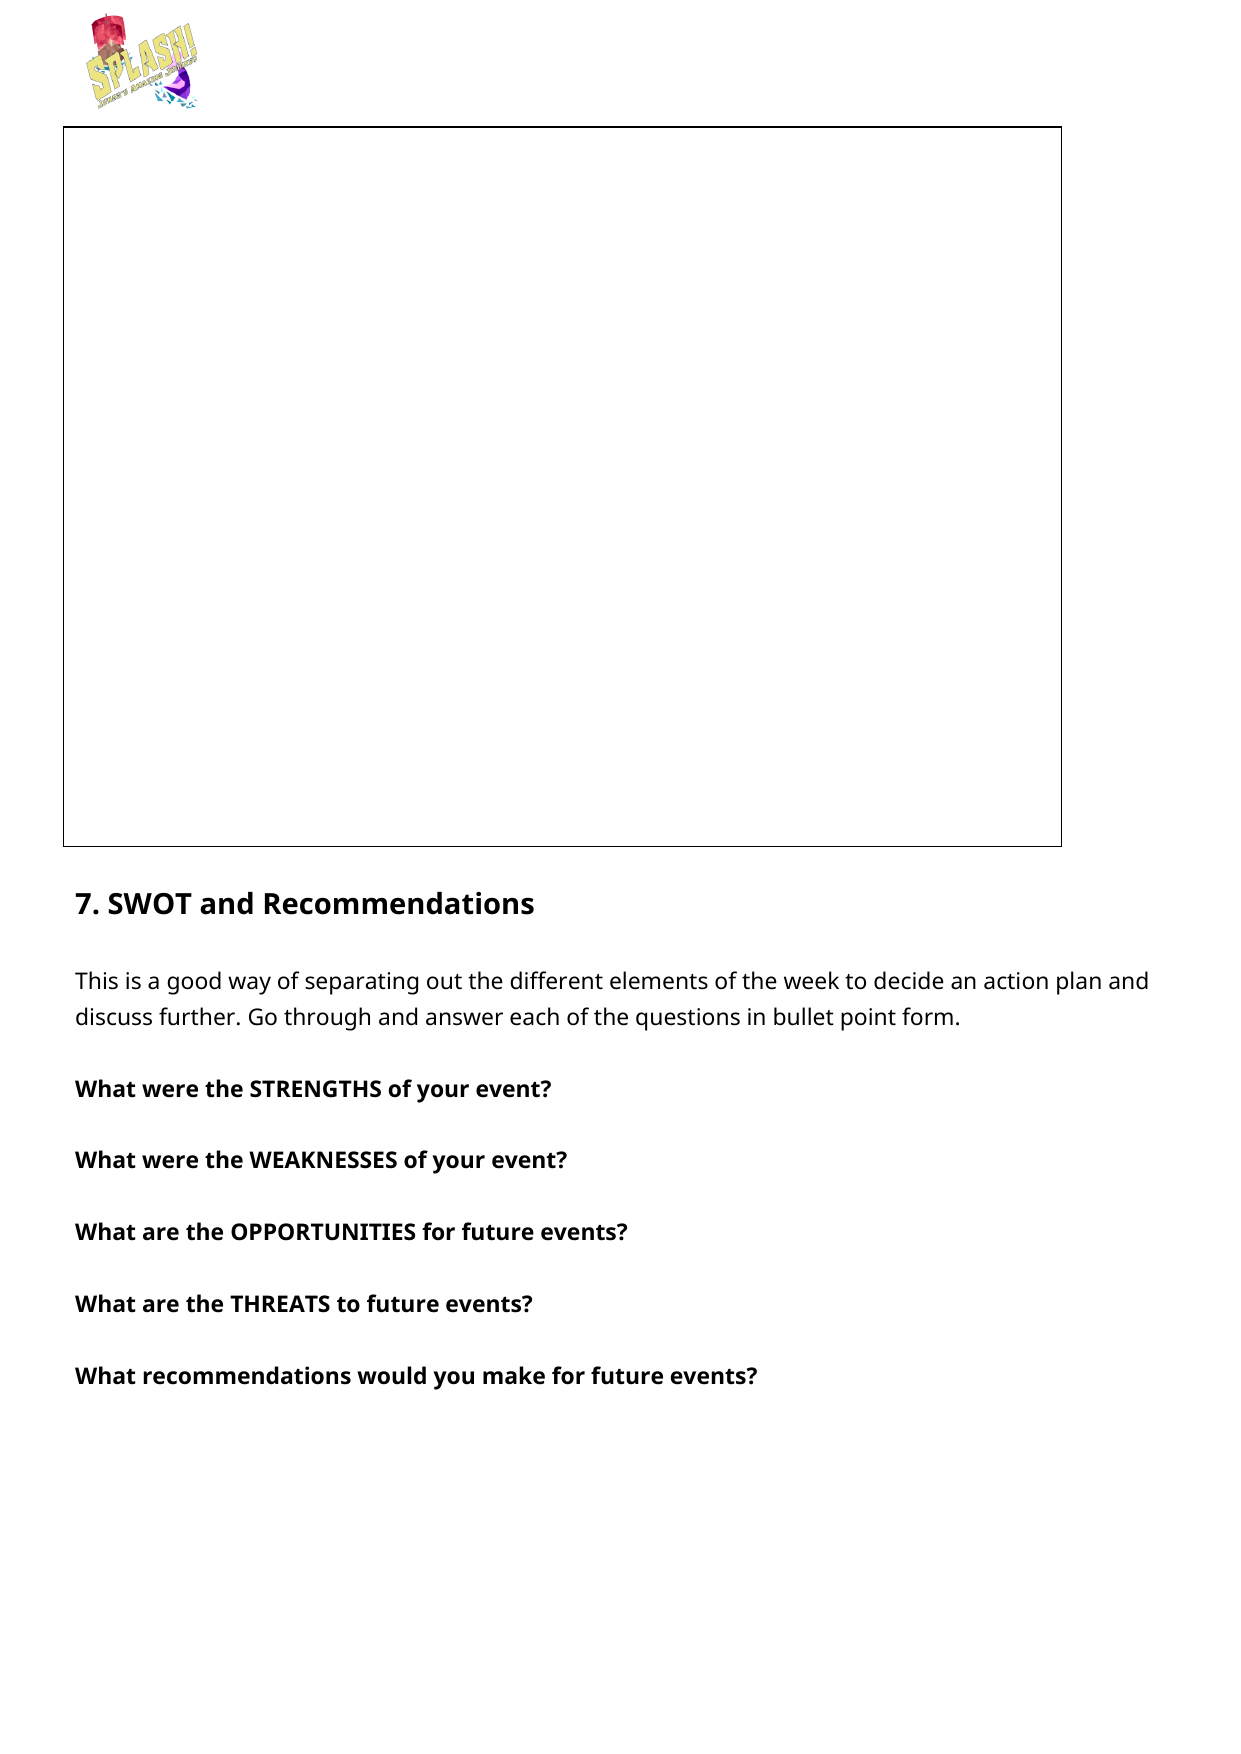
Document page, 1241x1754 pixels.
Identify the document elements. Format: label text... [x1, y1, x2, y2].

text This is a good way of separating out the different elements of the week to decide an action plan and discuss further. Go through and answer each of the questions in bullet point form. [75, 965, 1165, 1032]
text What were the STRENGTHS of your event? [75, 1073, 1165, 1104]
text What are the THREATS to future events? [75, 1288, 1165, 1319]
text What recommendations would you make for future events? [75, 1360, 1165, 1391]
text 7. SWOT and Recommendations [75, 883, 1165, 923]
picture [75, 12, 205, 110]
text What are the OPPORTUNITIES for future events? [75, 1216, 1165, 1248]
table_header [64, 128, 1061, 846]
text What were the WEAKNESSES of your event? [75, 1144, 1165, 1176]
